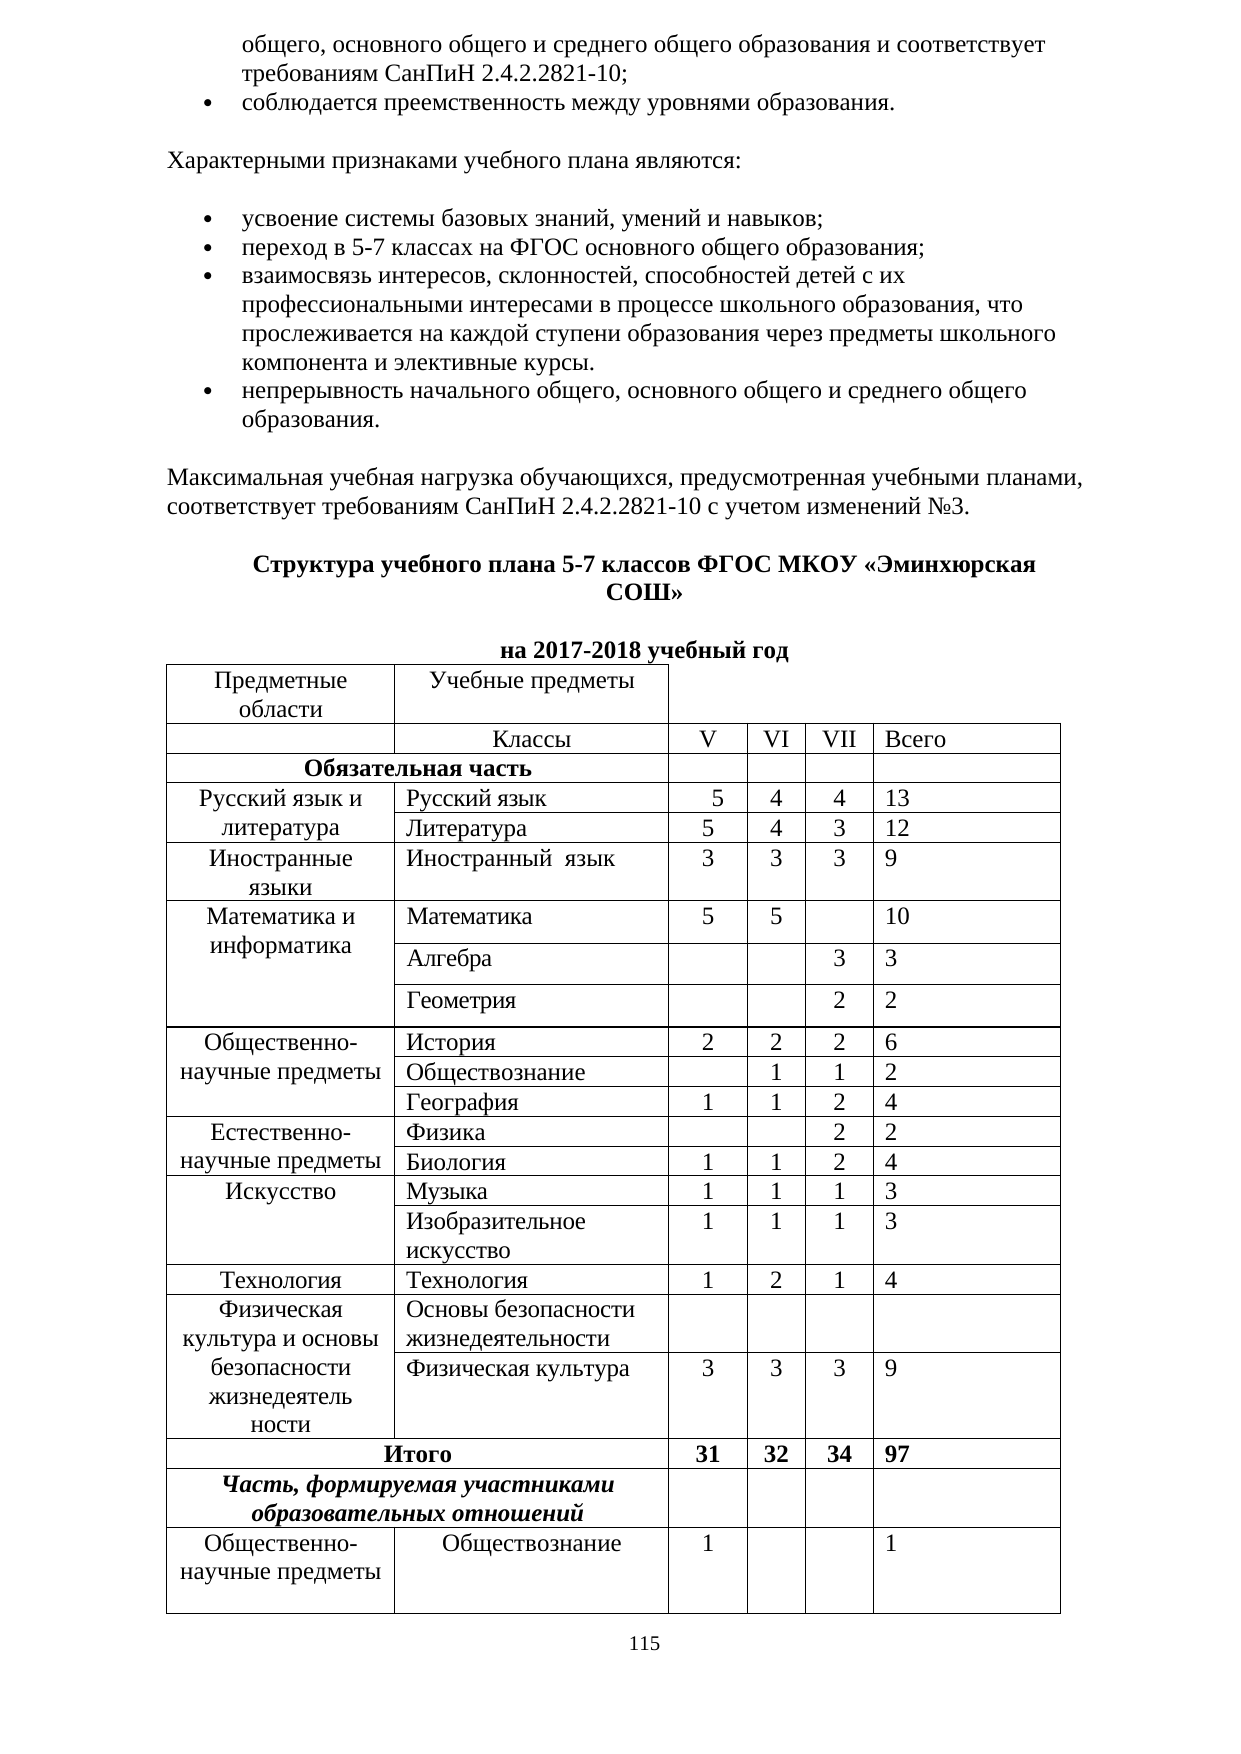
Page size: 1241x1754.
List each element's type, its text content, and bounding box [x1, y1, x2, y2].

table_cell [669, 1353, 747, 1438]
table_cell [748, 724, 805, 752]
text Характерными признаками учебного плана являются: [167, 145, 1122, 174]
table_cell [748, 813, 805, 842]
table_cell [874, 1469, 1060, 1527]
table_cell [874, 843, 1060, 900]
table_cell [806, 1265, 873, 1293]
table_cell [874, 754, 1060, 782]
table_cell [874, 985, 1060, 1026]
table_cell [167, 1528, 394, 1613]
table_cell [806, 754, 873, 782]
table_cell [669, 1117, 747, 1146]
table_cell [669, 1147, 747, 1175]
list взаимосвязь интересов, склонностей, способностей детей с их профессиональными интересами в процессе школьного образования, что прослеживается на каждой ступени образования через предметы школьного компонента и элективные курсы. [204, 260, 1122, 375]
list непрерывность начального общего, основного общего и среднего общего образования. [204, 375, 1122, 433]
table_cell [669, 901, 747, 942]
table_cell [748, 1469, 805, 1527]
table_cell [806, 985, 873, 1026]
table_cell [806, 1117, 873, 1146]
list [204, 29, 1122, 87]
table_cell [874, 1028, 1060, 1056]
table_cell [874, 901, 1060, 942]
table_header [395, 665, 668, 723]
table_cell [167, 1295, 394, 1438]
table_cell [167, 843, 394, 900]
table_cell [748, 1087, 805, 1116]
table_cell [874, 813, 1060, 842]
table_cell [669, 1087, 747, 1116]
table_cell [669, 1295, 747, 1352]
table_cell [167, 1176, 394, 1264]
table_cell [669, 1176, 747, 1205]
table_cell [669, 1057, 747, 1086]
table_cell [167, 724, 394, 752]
list усвоение системы базовых знаний, умений и навыков; [204, 203, 1122, 232]
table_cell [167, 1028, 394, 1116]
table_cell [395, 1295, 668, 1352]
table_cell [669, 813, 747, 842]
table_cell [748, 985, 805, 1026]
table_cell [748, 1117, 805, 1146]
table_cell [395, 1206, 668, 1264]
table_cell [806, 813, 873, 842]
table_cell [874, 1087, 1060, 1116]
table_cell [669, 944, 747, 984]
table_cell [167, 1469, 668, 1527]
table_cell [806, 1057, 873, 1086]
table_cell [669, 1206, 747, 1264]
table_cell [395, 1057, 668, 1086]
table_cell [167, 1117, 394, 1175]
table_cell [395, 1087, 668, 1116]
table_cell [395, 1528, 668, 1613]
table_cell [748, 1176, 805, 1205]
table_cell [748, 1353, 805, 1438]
list соблюдается преемственность между уровнями образования. [204, 87, 1122, 116]
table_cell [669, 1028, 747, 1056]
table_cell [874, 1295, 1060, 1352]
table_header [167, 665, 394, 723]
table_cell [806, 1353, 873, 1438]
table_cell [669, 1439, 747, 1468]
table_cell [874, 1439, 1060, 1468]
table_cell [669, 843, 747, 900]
text на 2017-2018 учебный год [167, 635, 1122, 664]
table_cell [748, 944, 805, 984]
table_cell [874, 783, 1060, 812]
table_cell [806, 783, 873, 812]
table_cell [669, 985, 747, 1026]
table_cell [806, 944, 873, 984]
list переход в 5-7 классах на ФГОС основного общего образования; [204, 232, 1122, 260]
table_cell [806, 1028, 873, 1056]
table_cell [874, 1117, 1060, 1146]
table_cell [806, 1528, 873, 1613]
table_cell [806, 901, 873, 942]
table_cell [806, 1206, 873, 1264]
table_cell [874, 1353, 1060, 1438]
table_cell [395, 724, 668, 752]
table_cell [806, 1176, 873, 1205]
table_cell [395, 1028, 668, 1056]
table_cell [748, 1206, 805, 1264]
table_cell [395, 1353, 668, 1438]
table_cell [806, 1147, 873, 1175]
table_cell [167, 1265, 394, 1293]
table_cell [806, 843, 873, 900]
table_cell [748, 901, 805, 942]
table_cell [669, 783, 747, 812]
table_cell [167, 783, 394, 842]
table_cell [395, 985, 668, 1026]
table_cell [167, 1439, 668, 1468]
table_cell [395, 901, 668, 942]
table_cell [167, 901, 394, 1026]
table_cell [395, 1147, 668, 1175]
text Максимальная учебная нагрузка обучающихся, предусмотренная учебными планами, соответствует требованиям СанПиН 2.4.2.2821-10 с учетом изменений №3. [167, 462, 1122, 519]
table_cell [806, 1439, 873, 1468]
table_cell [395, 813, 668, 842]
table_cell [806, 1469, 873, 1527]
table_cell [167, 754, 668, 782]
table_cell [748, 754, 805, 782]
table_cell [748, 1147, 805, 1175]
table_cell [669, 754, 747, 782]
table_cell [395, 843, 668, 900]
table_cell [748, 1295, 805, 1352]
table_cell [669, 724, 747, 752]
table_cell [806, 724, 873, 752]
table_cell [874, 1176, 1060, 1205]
text Структура учебного плана 5-7 классов ФГОС МКОУ «Эминхюрская СОШ» [167, 549, 1122, 606]
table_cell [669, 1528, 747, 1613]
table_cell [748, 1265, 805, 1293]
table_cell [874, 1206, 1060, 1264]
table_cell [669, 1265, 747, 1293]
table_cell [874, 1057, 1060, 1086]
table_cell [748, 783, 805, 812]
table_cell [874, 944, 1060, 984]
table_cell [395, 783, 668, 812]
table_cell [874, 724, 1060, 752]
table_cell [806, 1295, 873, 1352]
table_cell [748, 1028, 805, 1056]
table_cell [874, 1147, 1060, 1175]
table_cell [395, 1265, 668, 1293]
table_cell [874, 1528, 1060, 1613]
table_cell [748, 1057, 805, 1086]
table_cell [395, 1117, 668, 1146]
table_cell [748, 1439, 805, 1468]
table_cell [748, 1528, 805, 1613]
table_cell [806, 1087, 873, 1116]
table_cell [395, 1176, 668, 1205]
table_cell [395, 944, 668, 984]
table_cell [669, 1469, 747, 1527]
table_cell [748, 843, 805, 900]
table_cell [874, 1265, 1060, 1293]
